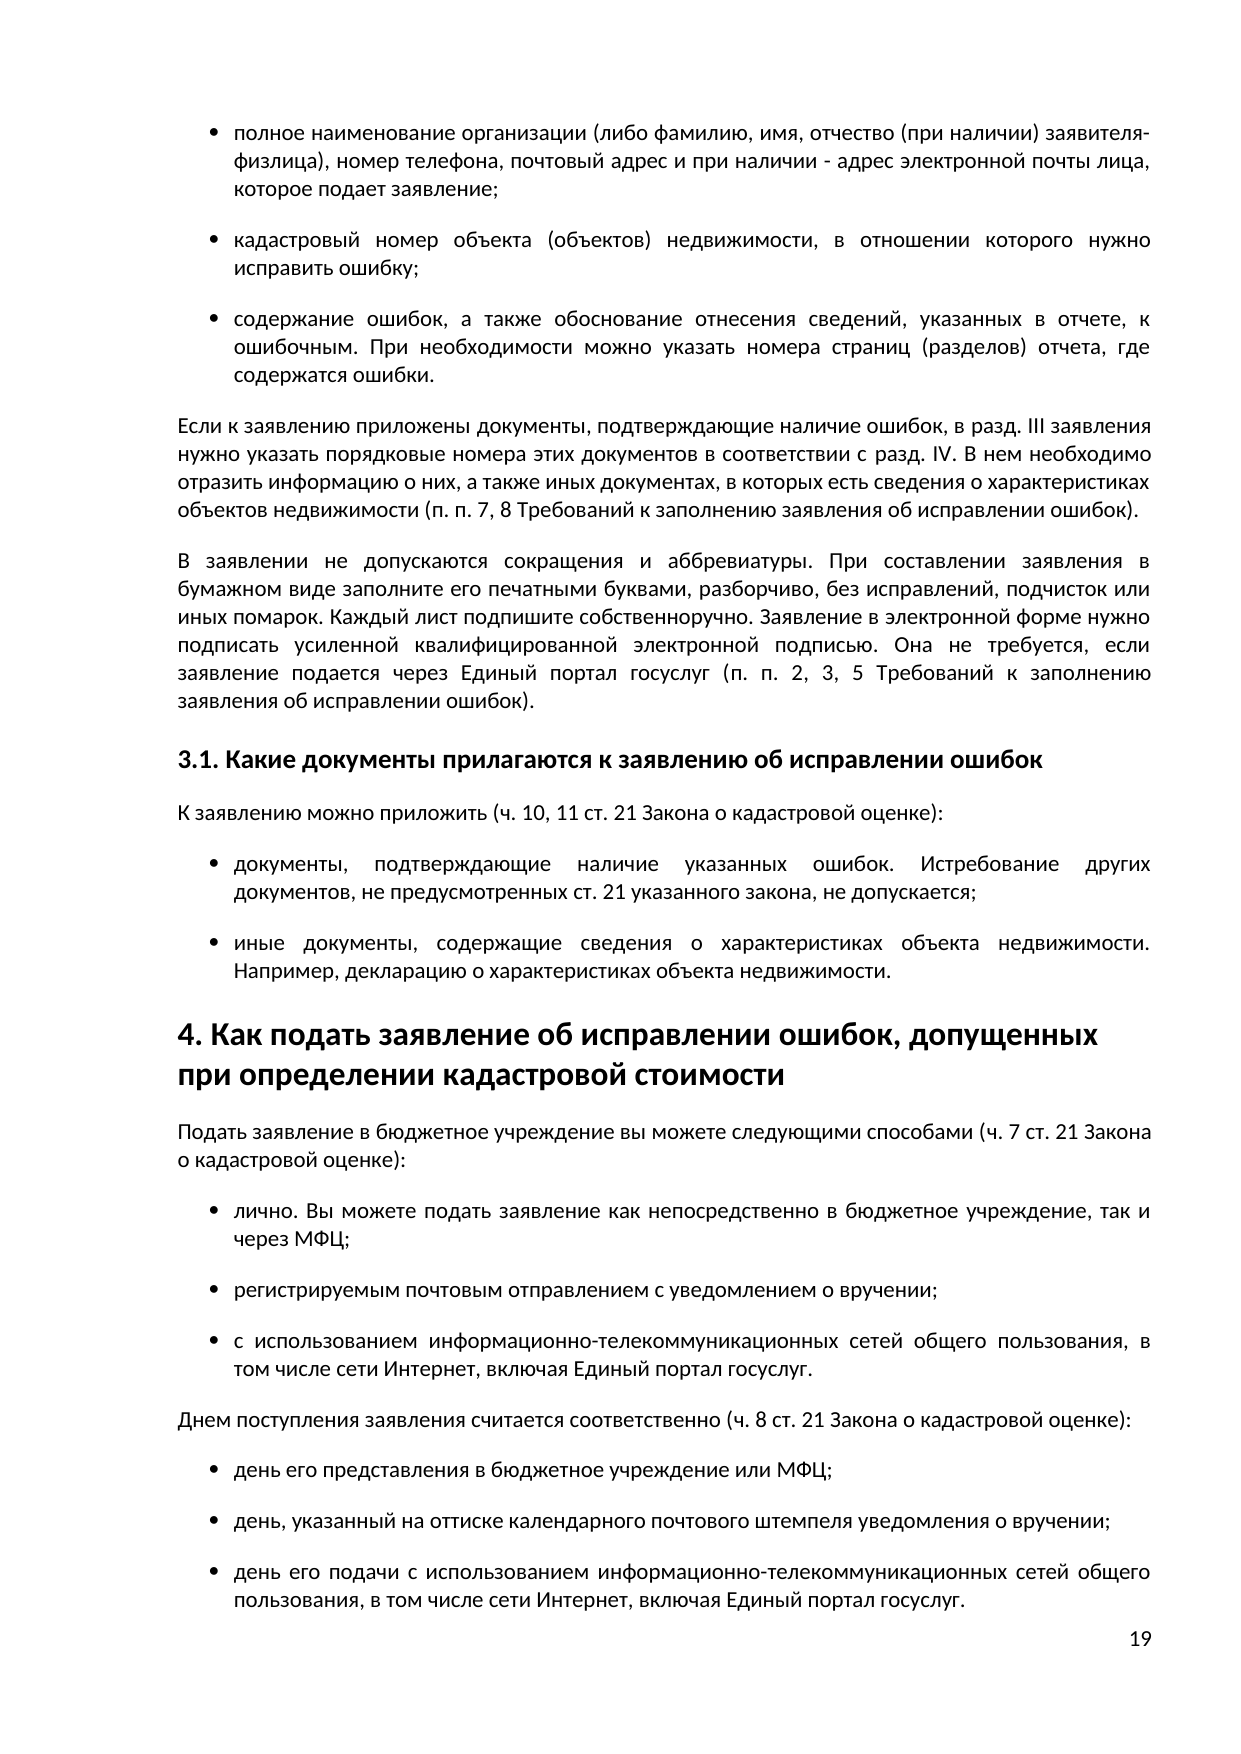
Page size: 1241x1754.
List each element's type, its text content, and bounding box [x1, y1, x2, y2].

list регистрируемым почтовым отправлением с уведомлением о вручении; [210, 1275, 1152, 1303]
text В заявлении не допускаются сокращения и аббревиатуры. При составлении заявления в бумажном виде заполните его печатными буквами, разборчиво, без исправлений, подчисток или иных помарок. Каждый лист подпишите собственноручно. Заявление в электронной форме нужно подписать усиленной квалифицированной электронной подписью. Она не требуется, если заявление подается через Единый портал госуслуг (п. п. 2, 3, 5 Требований к заполнению заявления об исправлении ошибок). [177, 546, 1152, 714]
list день его представления в бюджетное учреждение или МФЦ; [210, 1456, 1152, 1484]
text Днем поступления заявления считается соответственно (ч. 8 ст. 21 Закона о кадастровой оценке): [177, 1405, 1152, 1433]
list кадастровый номер объекта (объектов) недвижимости, в отношении которого нужно исправить ошибку; [210, 225, 1152, 281]
list содержание ошибок, а также обоснование отнесения сведений, указанных в отчете, к ошибочным. При необходимости можно указать номера страниц (разделов) отчета, где содержатся ошибки. [210, 304, 1152, 388]
list полное наименование организации (либо фамилию, имя, отчество (при наличии) заявителя-физлица), номер телефона, почтовый адрес и при наличии - адрес электронной почты лица, которое подает заявление; [210, 118, 1152, 202]
list с использованием информационно-телекоммуникационных сетей общего пользования, в том числе сети Интернет, включая Единый портал госуслуг. [210, 1326, 1152, 1382]
list иные документы, содержащие сведения о характеристиках объекта недвижимости. Например, декларацию о характеристиках объекта недвижимости. [210, 928, 1152, 984]
text 4. Как подать заявление об исправлении ошибок, допущенных при определении кадастровой стоимости [177, 1012, 1152, 1094]
list лично. Вы можете подать заявление как непосредственно в бюджетное учреждение, так и через МФЦ; [210, 1196, 1152, 1252]
text Подать заявление в бюджетное учреждение вы можете следующими способами (ч. 7 ст. 21 Закона о кадастровой оценке): [177, 1117, 1152, 1173]
list документы, подтверждающие наличие указанных ошибок. Истребование других документов, не предусмотренных ст. 21 указанного закона, не допускается; [210, 849, 1152, 905]
list день его подачи с использованием информационно-телекоммуникационных сетей общего пользования, в том числе сети Интернет, включая Единый портал госуслуг. [210, 1557, 1152, 1613]
text Если к заявлению приложены документы, подтверждающие наличие ошибок, в разд. III заявления нужно указать порядковые номера этих документов в соответствии с разд. IV. В нем необходимо отразить информацию о них, а также иных документах, в которых есть сведения о характеристиках объектов недвижимости (п. п. 7, 8 Требований к заполнению заявления об исправлении ошибок). [177, 411, 1152, 523]
text К заявлению можно приложить (ч. 10, 11 ст. 21 Закона о кадастровой оценке): [177, 798, 1152, 826]
list день, указанный на оттиске календарного почтового штемпеля уведомления о вручении; [210, 1507, 1152, 1534]
text 3.1. Какие документы прилагаются к заявлению об исправлении ошибок [177, 742, 1152, 775]
